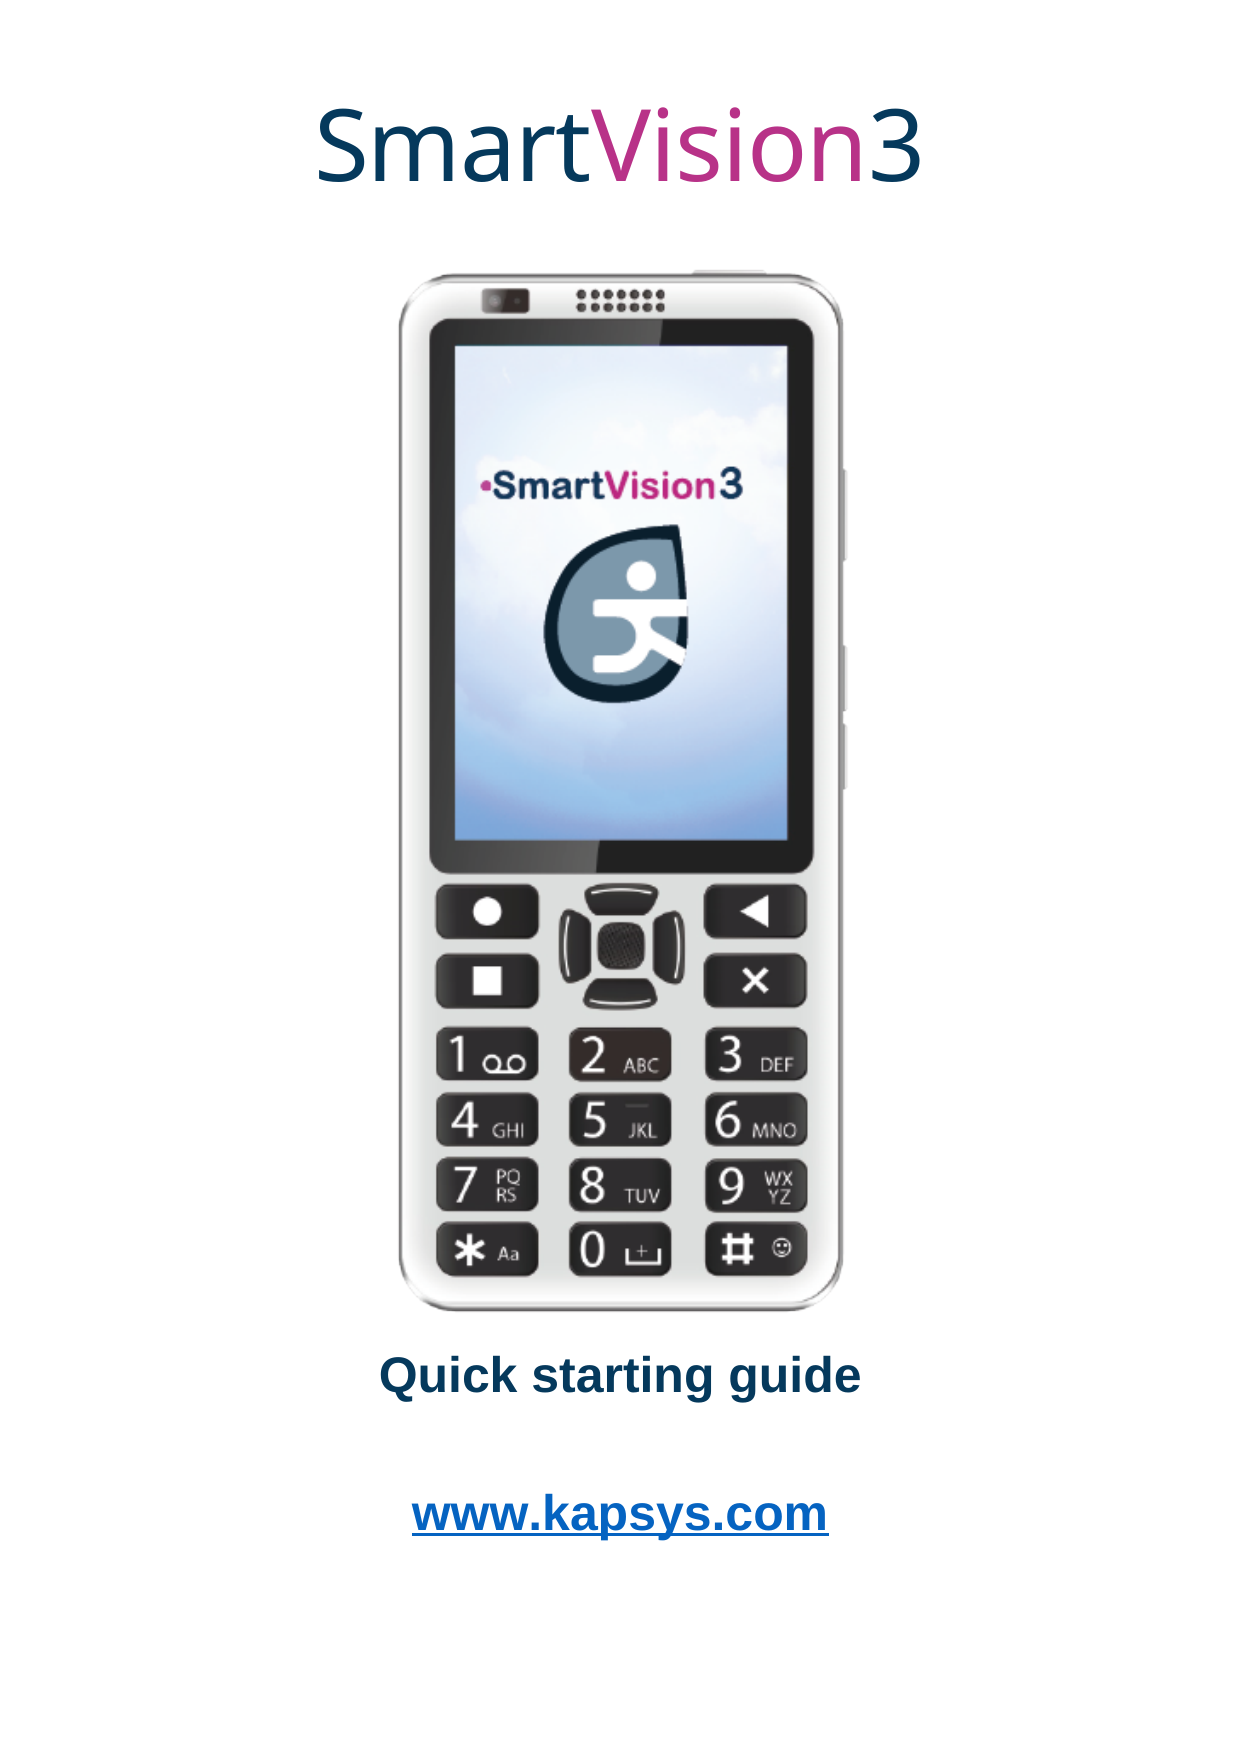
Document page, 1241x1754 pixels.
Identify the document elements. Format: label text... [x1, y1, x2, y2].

picture [377, 258, 864, 1327]
text Quick starting guide [75, 1346, 1165, 1403]
text www.kapsys.com [75, 1484, 1165, 1541]
title SmartVision3 [75, 75, 1165, 211]
